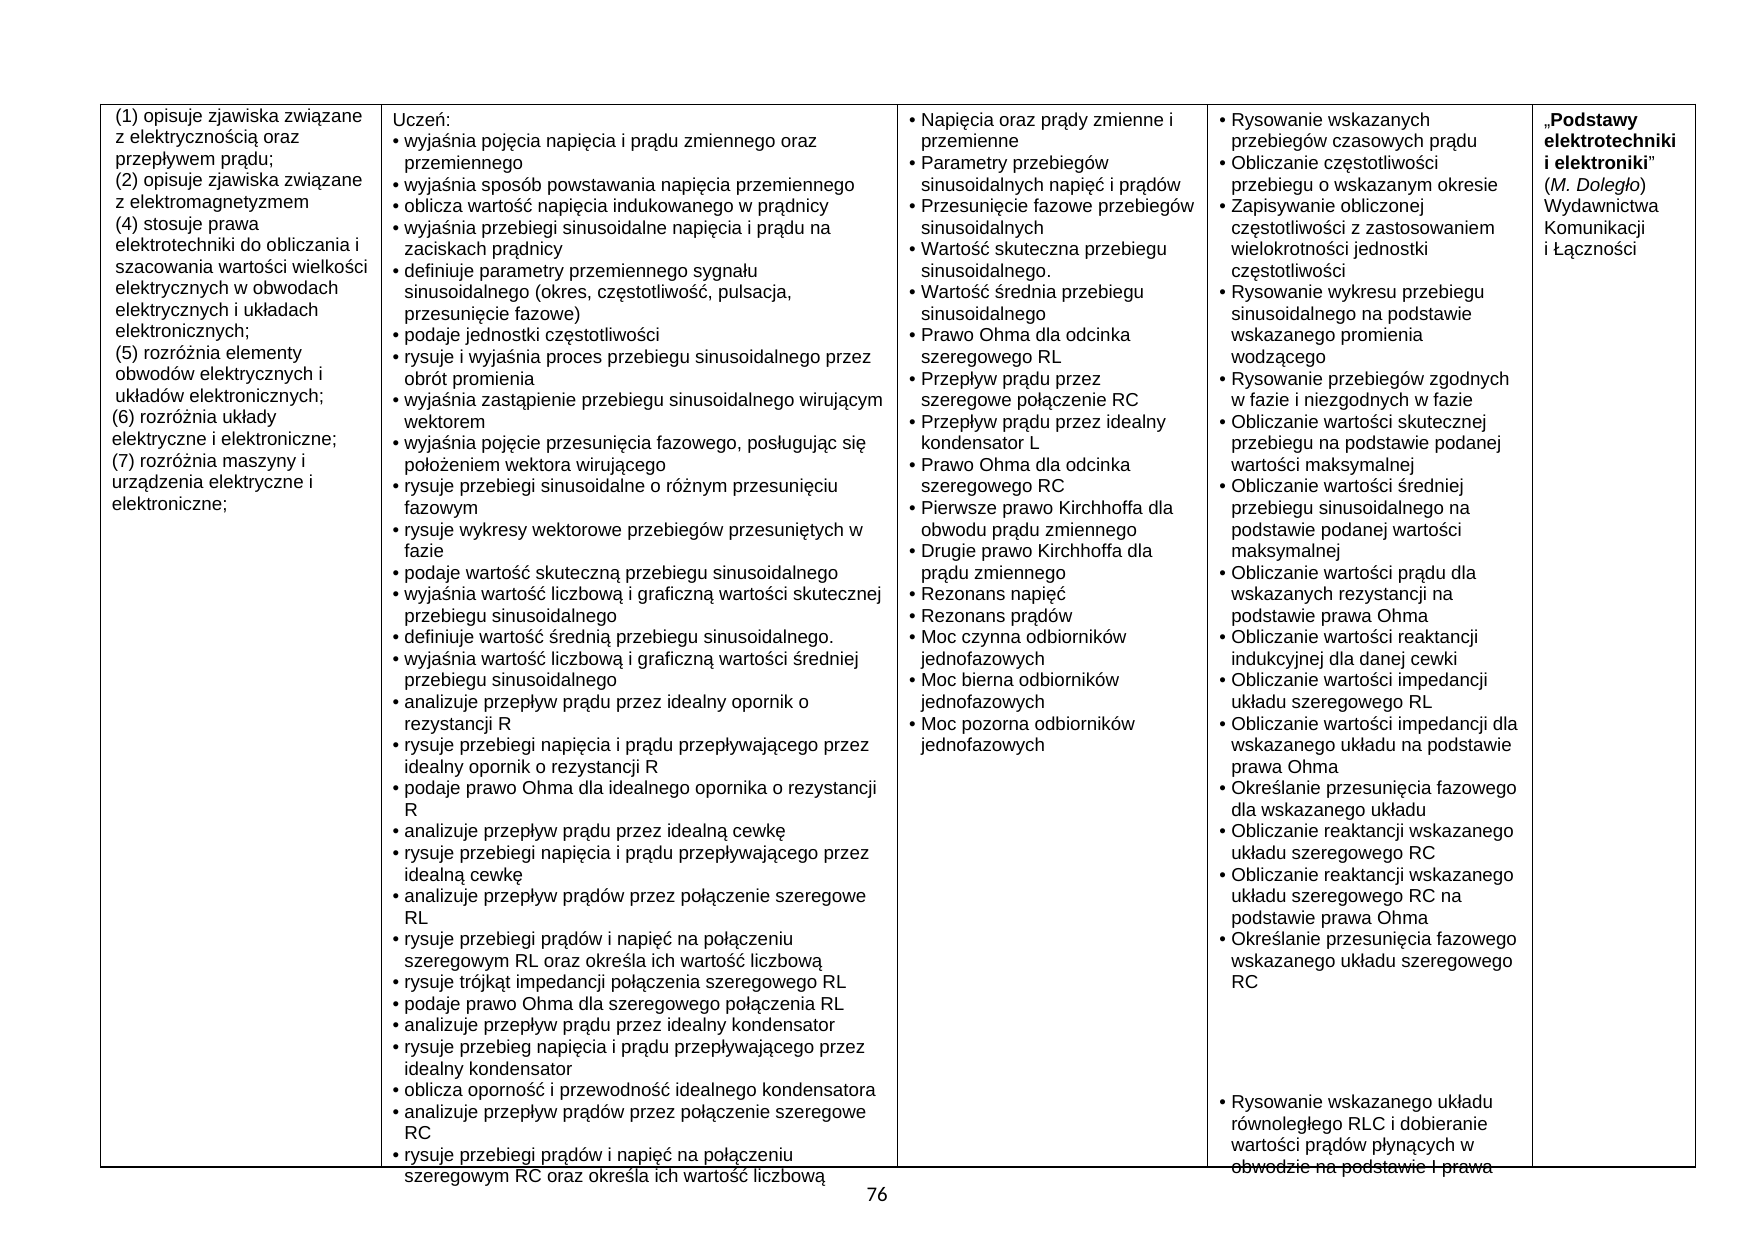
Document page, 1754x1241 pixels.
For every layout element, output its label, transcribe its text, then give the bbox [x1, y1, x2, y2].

table_cell Podręcznik „Podstawy elektrotechniki i elektroniki” (M. Doległo) Wydawnictwa Komunikacji i Łączności [1533, 105, 1695, 1166]
table_cell Uczeń: wyjaśnia pojęcia napięcia i prądu zmiennego oraz przemiennego wyjaśnia sposób powstawania napięcia przemiennego oblicza wartość napięcia indukowanego w prądnicy wyjaśnia przebiegi sinusoidalne napięcia i prądu na zaciskach prądnicy definiuje parametry przemiennego sygnału sinusoidalnego (okres, częstotliwość, pulsacja, przesunięcie fazowe) podaje jednostki częstotliwości rysuje i wyjaśnia proces przebiegu sinusoidalnego przez obrót promienia wyjaśnia zastąpienie przebiegu sinusoidalnego wirującym wektorem wyjaśnia pojęcie przesunięcia fazowego, posługując się położeniem wektora wirującego rysuje przebiegi sinusoidalne o różnym przesunięciu fazowym rysuje wykresy wektorowe przebiegów przesuniętych w fazie podaje wartość skuteczną przebiegu sinusoidalnego wyjaśnia wartość liczbową i graficzną wartości skutecznej przebiegu sinusoidalnego definiuje wartość średnią przebiegu sinusoidalnego. wyjaśnia wartość liczbową i graficzną wartości średniej przebiegu sinusoidalnego analizuje przepływ prądu przez idealny opornik o rezystancji R rysuje przebiegi napięcia i prądu przepływającego przez idealny opornik o rezystancji R podaje prawo Ohma dla idealnego opornika o rezystancji R analizuje przepływ prądu przez idealną cewkę rysuje przebiegi napięcia i prądu przepływającego przez idealną cewkę analizuje przepływ prądów przez połączenie szeregowe RL rysuje przebiegi prądów i napięć na połączeniu szeregowym RL oraz określa ich wartość liczbową rysuje trójkąt impedancji połączenia szeregowego RL podaje prawo Ohma dla szeregowego połączenia RL analizuje przepływ prądu przez idealny kondensator rysuje przebieg napięcia i prądu przepływającego przez idealny kondensator oblicza oporność i przewodność idealnego kondensatora analizuje przepływ prądów przez połączenie szeregowe RC rysuje przebiegi prądów i napięć na połączeniu szeregowym RC oraz określa ich wartość liczbową rysuje trójkąt impedancji połączenia szeregowego RC podaje prawo Ohma dla szeregowego połączenia RC podaje pierwsze prawo Kirchhoffa dla prądu zmiennego rysuje równoległe połączenie RLC rysuje wykresy wektorowe prądów w zależności od charakteru obwodu (przewinięcia fazowego) rysuje wykresy wektorowe trójkąta admitancji w zależności od charakteru obwodu rysuje obwód szeregowy RLC rysuje wykresy wektorowe trójkąta impedancji obwodu szeregowego RLC podaje prawo Ohma dla szeregowego połączenia RLC wskazuje rezonans napięć rysuje przebiegi czasowe mocy oraz napięcia i prądu w obwodzie jednofazowym analizuje przebieg czasowy mocy chwilowej czynnej w obwodzie jednofazowym oblicza i analizuje moc czynną P układu określa wartości prądów w przewodach zasilających instalację elektryczną pojazdu [382, 105, 897, 1166]
table_cell MOT.05.2 (1) opisuje zjawiska związane z elektrycznością oraz przepływem prądu; (2) opisuje zjawiska związane z elektromagnetyzmem (4) stosuje prawa elektrotechniki do obliczania i szacowania wartości wielkości elektrycznych w obwodach elektrycznych i układach elektronicznych; (5) rozróżnia elementy obwodów elektrycznych i układów elektronicznych; (6) rozróżnia układy elektryczne i elektroniczne; (7) rozróżnia maszyny i urządzenia elektryczne i elektroniczne; [101, 105, 381, 1166]
table_cell Napięcia oraz prądy zmienne i przemienne Parametry przebiegów sinusoidalnych napięć i prądów Przesunięcie fazowe przebiegów sinusoidalnych Wartość skuteczna przebiegu sinusoidalnego. Wartość średnia przebiegu sinusoidalnego Prawo Ohma dla odcinka szeregowego RL Przepływ prądu przez szeregowe połączenie RC Przepływ prądu przez idealny kondensator L Prawo Ohma dla odcinka szeregowego RC Pierwsze prawo Kirchhoffa dla obwodu prądu zmiennego Drugie prawo Kirchhoffa dla prądu zmiennego Rezonans napięć Rezonans prądów Moc czynna odbiorników jednofazowych Moc bierna odbiorników jednofazowych Moc pozorna odbiorników jednofazowych [898, 105, 1207, 1166]
table_cell Rysowanie wskazanych przebiegów czasowych prądu Obliczanie częstotliwości przebiegu o wskazanym okresie Zapisywanie obliczonej częstotliwości z zastosowaniem wielokrotności jednostki częstotliwości Rysowanie wykresu przebiegu sinusoidalnego na podstawie wskazanego promienia wodzącego Rysowanie przebiegów zgodnych w fazie i niezgodnych w fazie Obliczanie wartości skutecznej przebiegu na podstawie podanej wartości maksymalnej Obliczanie wartości średniej przebiegu sinusoidalnego na podstawie podanej wartości maksymalnej Obliczanie wartości prądu dla wskazanych rezystancji na podstawie prawa Ohma Obliczanie wartości reaktancji indukcyjnej dla danej cewki Obliczanie wartości impedancji układu szeregowego RL Obliczanie wartości impedancji dla wskazanego układu na podstawie prawa Ohma Określanie przesunięcia fazowego dla wskazanego układu Obliczanie reaktancji wskazanego układu szeregowego RC Obliczanie reaktancji wskazanego układu szeregowego RC na podstawie prawa Ohma Określanie przesunięcia fazowego wskazanego układu szeregowego RC Rysowanie wskazanego układu równoległego RLC i dobieranie wartości prądów płynących w obwodzie na podstawie I prawa Kirchhoffa Obliczanie wartości prądu płynącego we wskazanym przewodzie zasilającym w instalacji samochodowej Dobieranie odpowiedniego przekroju przewodu zasilającego do obliczanej wartości prądu [1208, 105, 1532, 1166]
